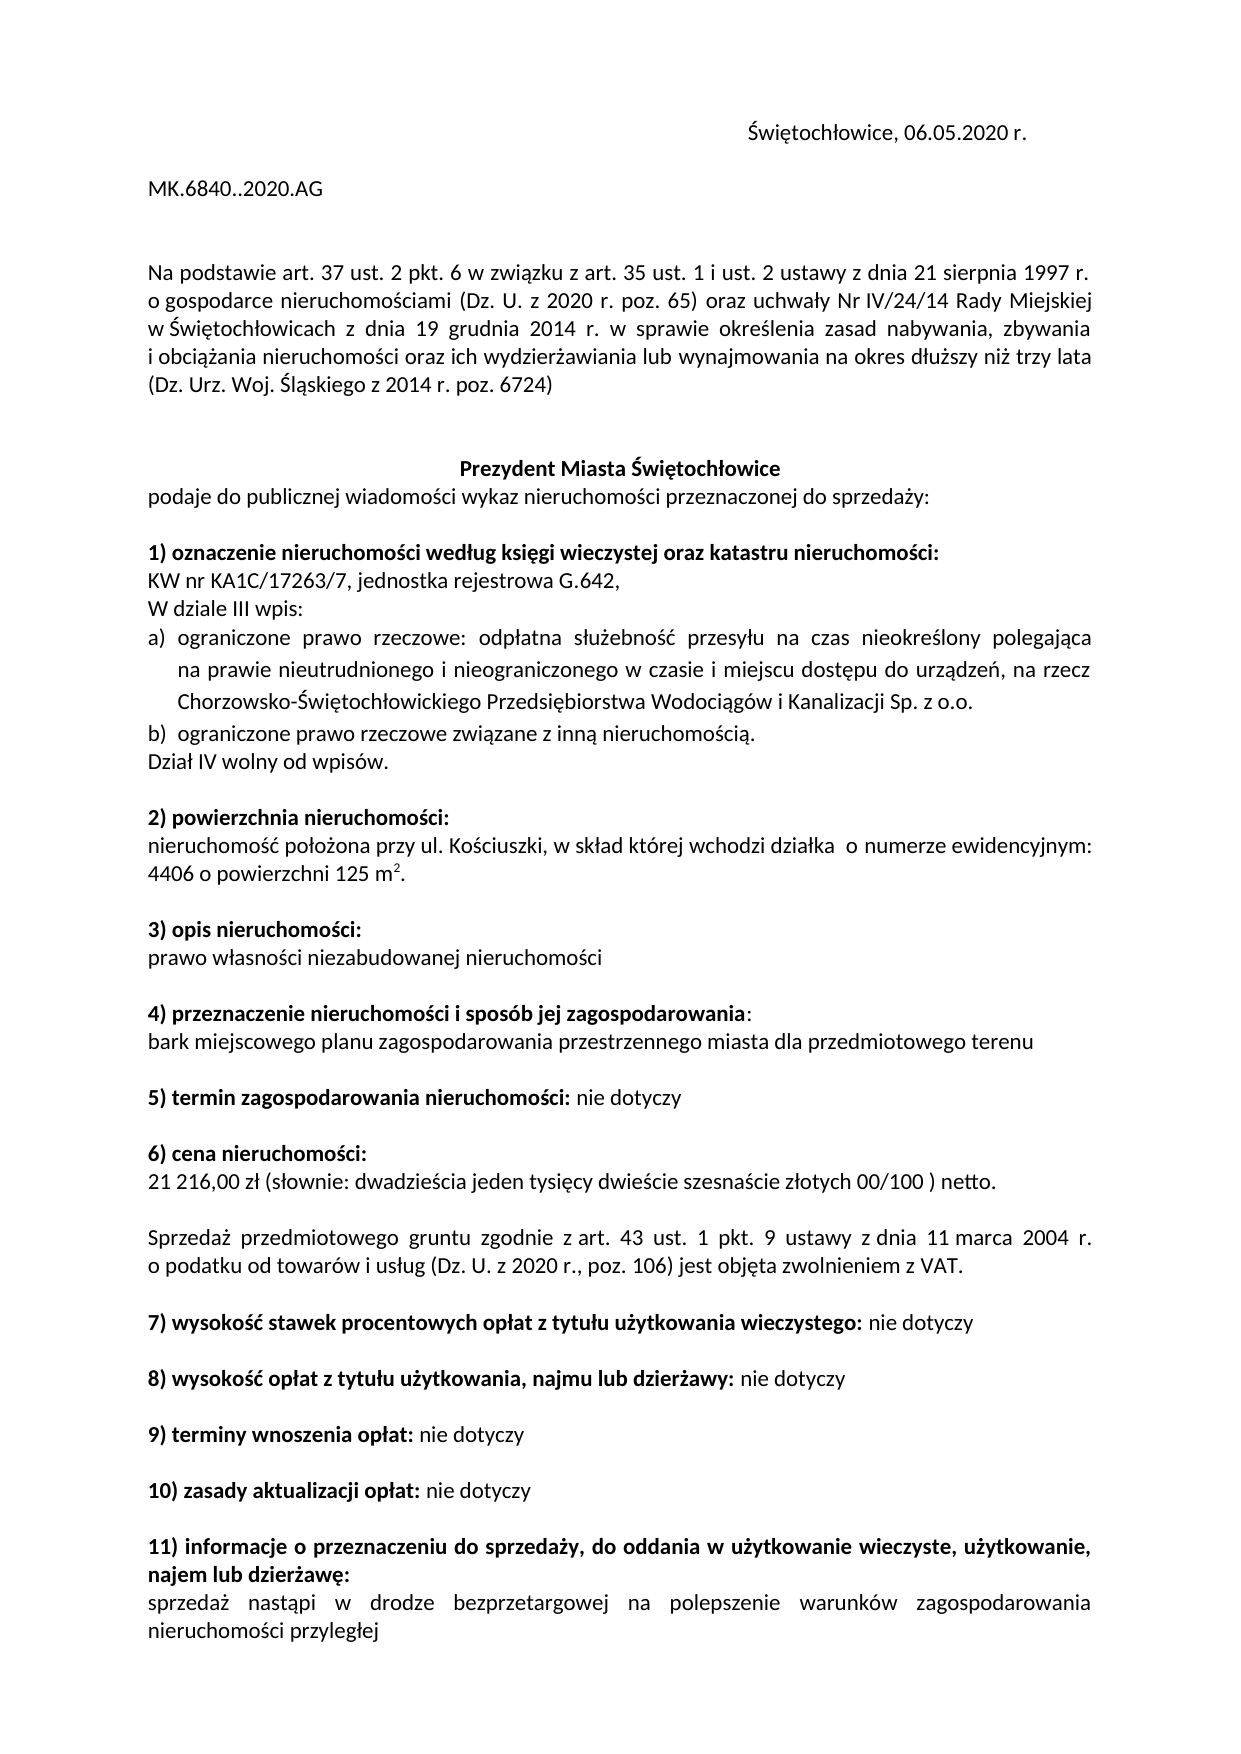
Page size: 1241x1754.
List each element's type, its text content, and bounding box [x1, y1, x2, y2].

text MK.6840..2020.AG [148, 174, 1093, 202]
text 1) oznaczenie nieruchomości według księgi wieczystej oraz katastru nieruchomości: [148, 538, 1093, 567]
text Świętochłowice, 06.05.2020 r. [673, 118, 1093, 146]
text podaje do publicznej wiadomości wykaz nieruchomości przeznaczonej do sprzedaży: [148, 482, 1093, 511]
text 2) powierzchnia nieruchomości: [148, 803, 1093, 831]
text 11) informacje o przeznaczeniu do sprzedaży, do oddania w użytkowanie wieczyste, użytkowanie, najem lub dzierżawę: [148, 1532, 1093, 1588]
text 21 216,00 zł (słownie: dwadzieścia jeden tysięcy dwieście szesnaście złotych 00/100 ) netto. [148, 1167, 1093, 1196]
text bark miejscowego planu zagospodarowania przestrzennego miasta dla przedmiotowego terenu [148, 1027, 1093, 1055]
list ograniczone prawo rzeczowe związane z inną nieruchomością. [148, 719, 1093, 747]
text W dziale III wpis: [148, 594, 1093, 623]
text 7) wysokość stawek procentowych opłat z tytułu użytkowania wieczystego: nie dotyczy [148, 1308, 1093, 1336]
text 5) termin zagospodarowania nieruchomości: nie dotyczy [148, 1083, 1093, 1111]
text Dział IV wolny od wpisów. [148, 747, 1093, 775]
text Sprzedaż przedmiotowego gruntu zgodnie z art. 43 ust. 1 pkt. 9 ustawy z dnia 11 marca 2004 r. o podatku od towarów i usług (Dz. U. z 2020 r., poz. 106) jest objęta zwolnieniem z VAT. [148, 1223, 1093, 1279]
text 8) wysokość opłat z tytułu użytkowania, najmu lub dzierżawy: nie dotyczy [148, 1364, 1093, 1392]
text Prezydent Miasta Świętochłowice [148, 454, 1093, 482]
text 3) opis nieruchomości: [148, 915, 1093, 943]
text Na podstawie art. 37 ust. 2 pkt. 6 w związku z art. 35 ust. 1 i ust. 2 ustawy z dnia 21 sierpnia 1997 r. o gospodarce nieruchomościami (Dz. U. z 2020 r. poz. 65) oraz uchwały Nr IV/24/14 Rady Miejskiej w Świętochłowicach z dnia 19 grudnia 2014 r. w sprawie określenia zasad nabywania, zbywania i obciążania nieruchomości oraz ich wydzierżawiania lub wynajmowania na okres dłuższy niż trzy lata (Dz. Urz. Woj. Śląskiego z 2014 r. poz. 6724) [148, 258, 1093, 398]
text 6) cena nieruchomości: [148, 1139, 1093, 1167]
text sprzedaż nastąpi w drodze bezprzetargowej na polepszenie warunków zagospodarowania nieruchomości przyległej [148, 1588, 1093, 1644]
text KW nr KA1C/17263/7, jednostka rejestrowa G.642, [148, 567, 1093, 594]
text nieruchomość położona przy ul. Kościuszki, w skład której wchodzi działka o numerze ewidencyjnym: 4406 o powierzchni 125 m2. [148, 831, 1093, 887]
text 4) przeznaczenie nieruchomości i sposób jej zagospodarowania: [148, 999, 1093, 1027]
text prawo własności niezabudowanej nieruchomości [148, 943, 1093, 971]
text 9) terminy wnoszenia opłat: nie dotyczy [148, 1420, 1093, 1448]
list ograniczone prawo rzeczowe: odpłatna służebność przesyłu na czas nieokreślony polegająca na prawie nieutrudnionego i nieograniczonego w czasie i miejscu dostępu do urządzeń, na rzecz Chorzowsko-Świętochłowickiego Przedsiębiorstwa Wodociągów i Kanalizacji Sp. z o.o. [148, 623, 1093, 715]
text 10) zasady aktualizacji opłat: nie dotyczy [148, 1476, 1093, 1504]
